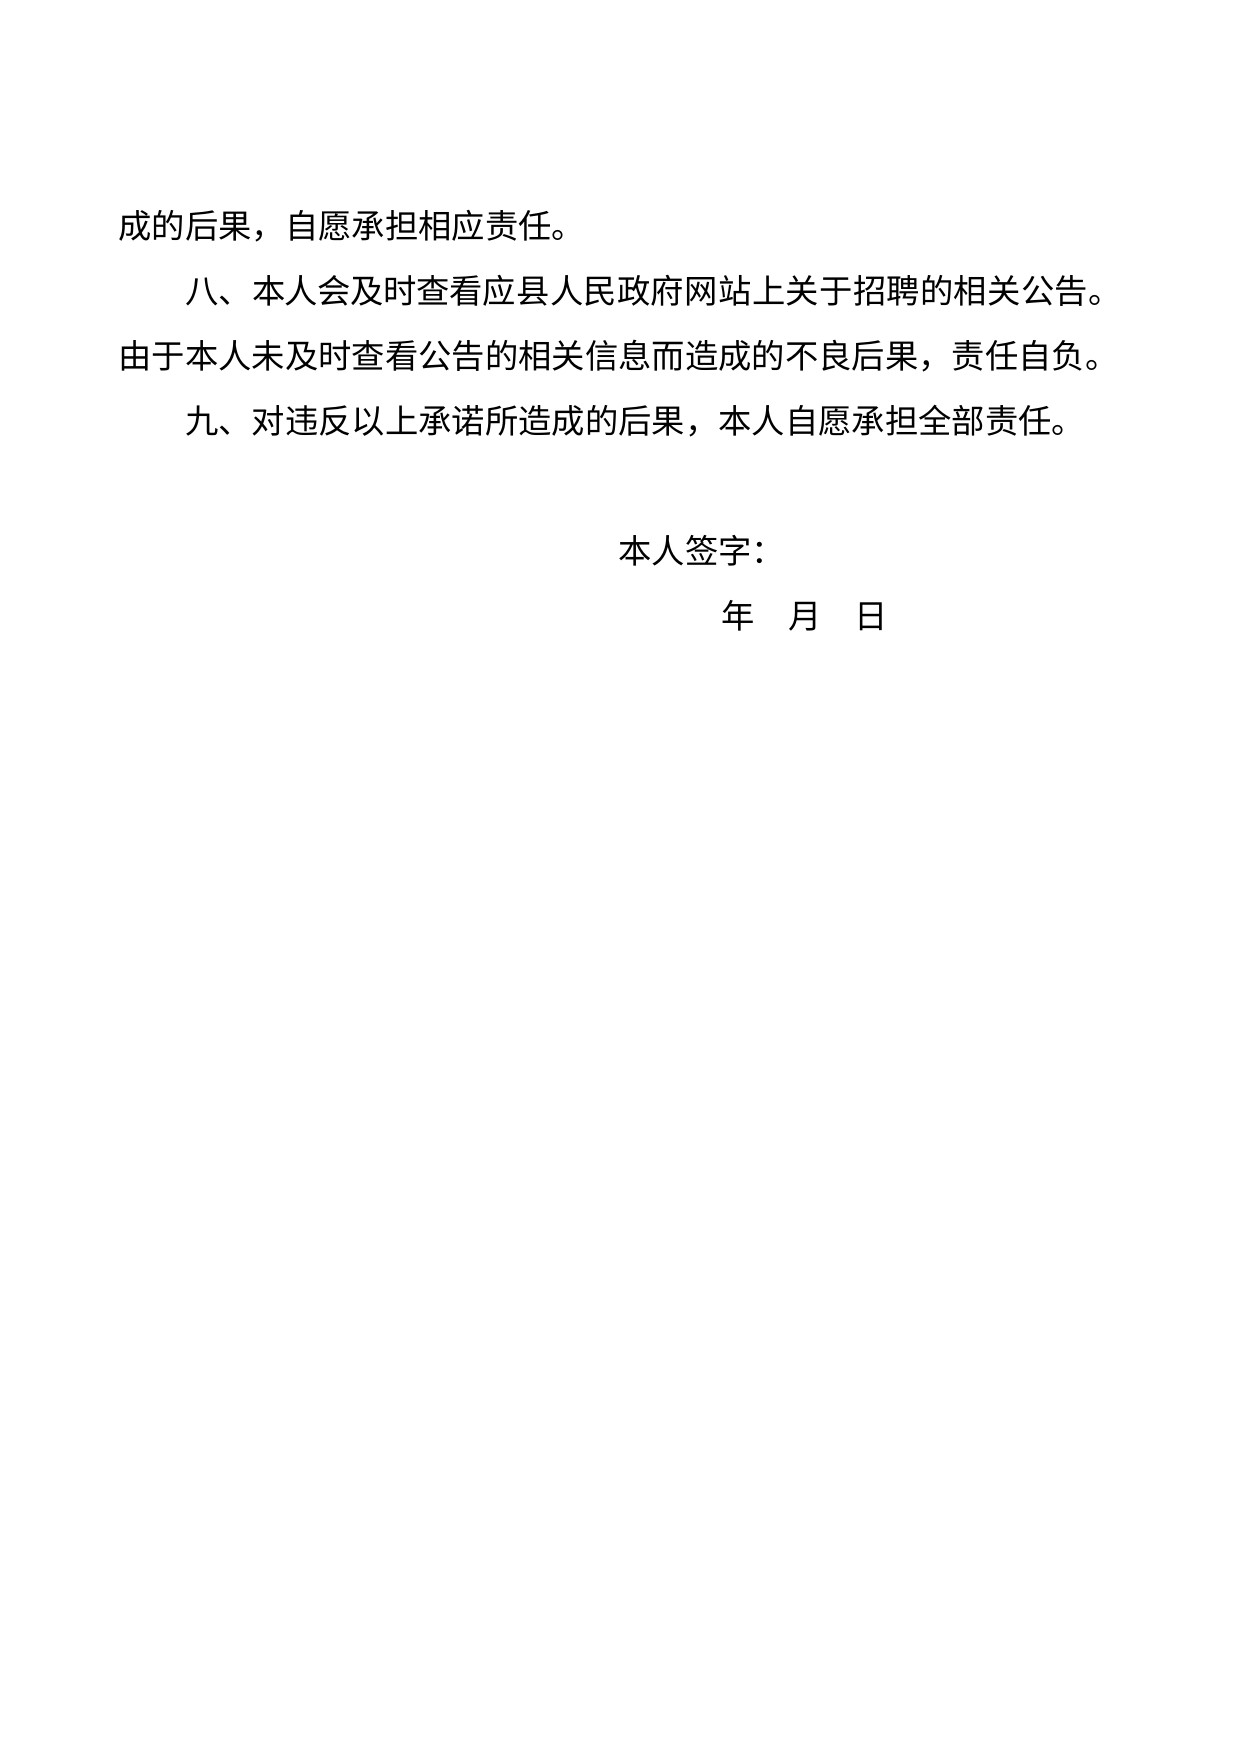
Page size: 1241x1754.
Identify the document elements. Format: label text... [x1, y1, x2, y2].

text 本人签字： [118, 516, 1122, 581]
text 年 月 日 [118, 581, 1122, 646]
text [118, 191, 1122, 256]
text 九、对违反以上承诺所造成的后果，本人自愿承担全部责任。 [118, 386, 1122, 451]
text 八、本人会及时查看应县人民政府网站上关于招聘的相关公告。由于本人未及时查看公告的相关信息而造成的不良后果，责任自负。 [118, 256, 1122, 386]
